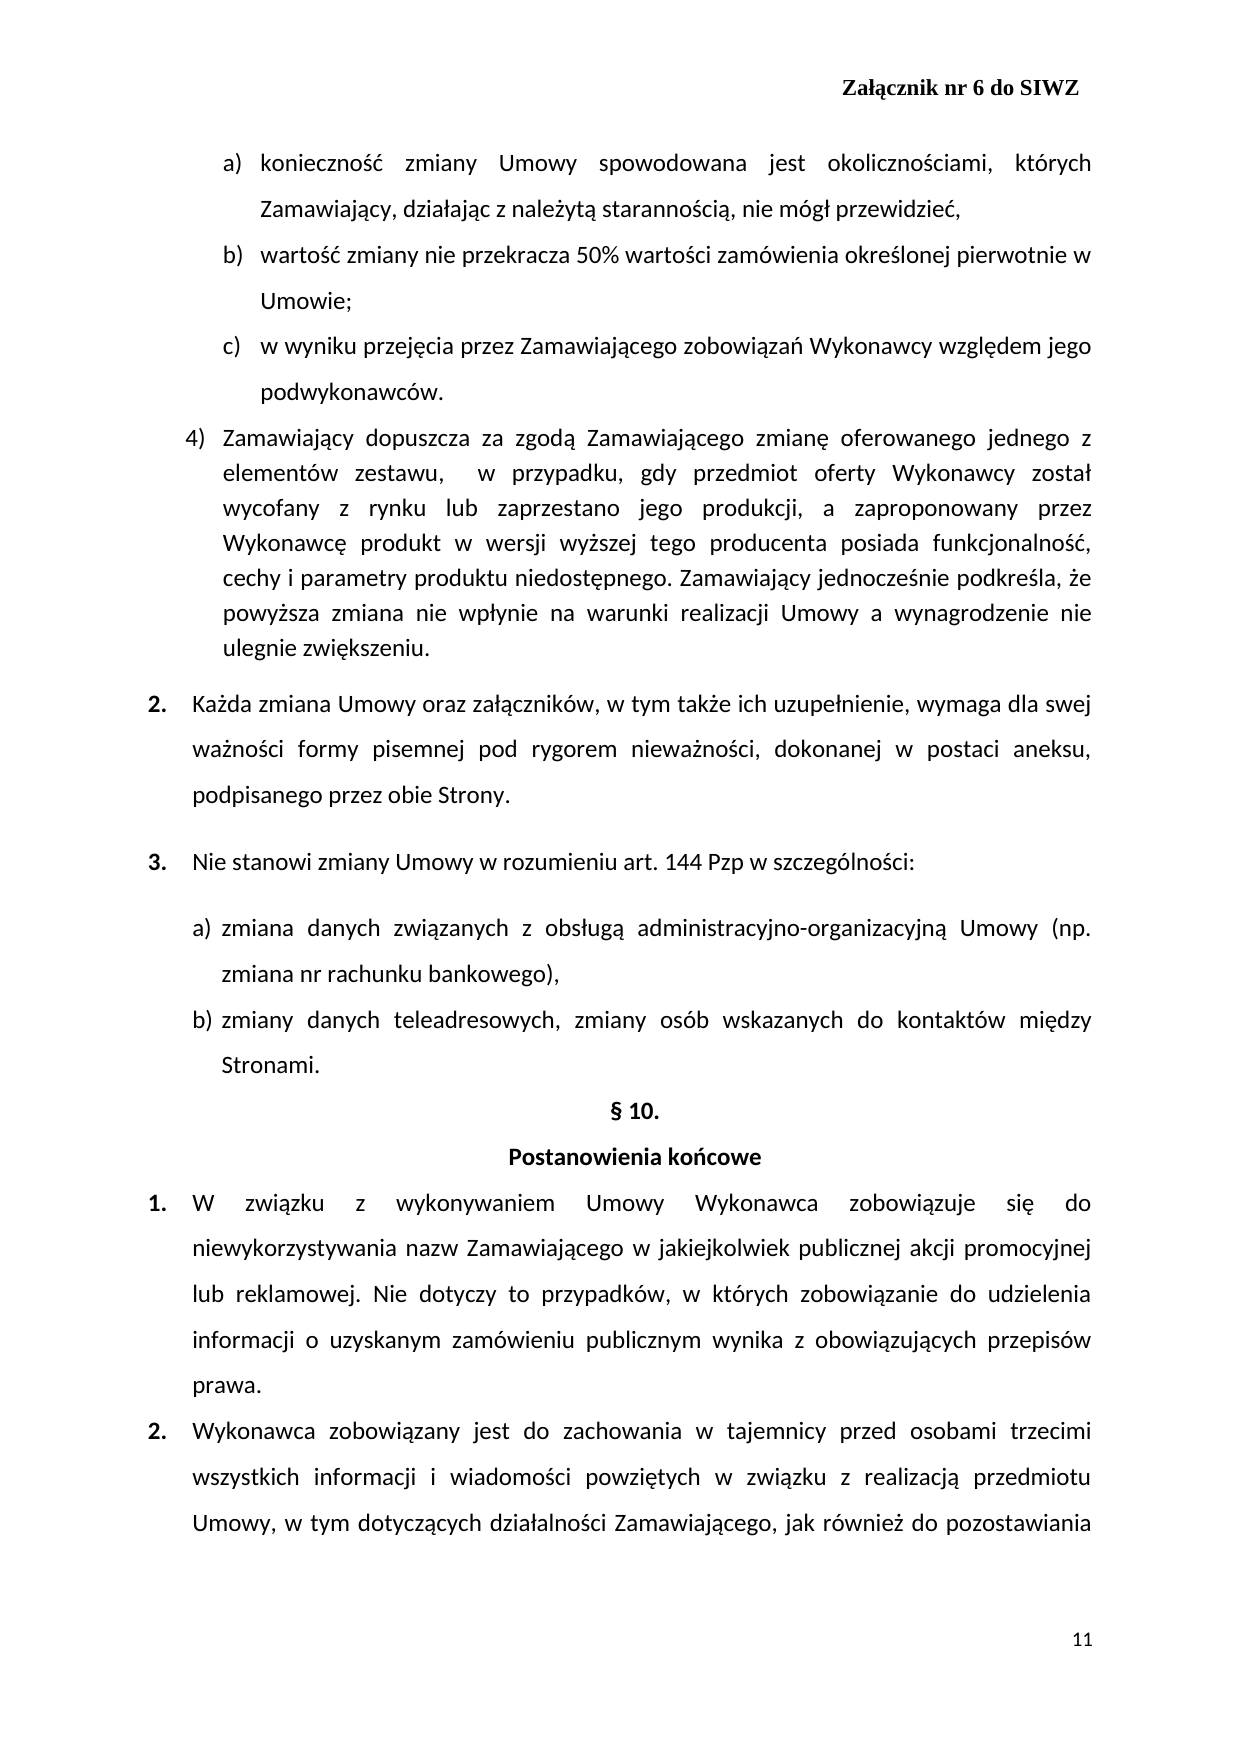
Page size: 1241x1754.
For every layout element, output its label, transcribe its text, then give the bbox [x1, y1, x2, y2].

list Zamawiający dopuszcza za zgodą Zamawiającego zmianę oferowanego jednego z elementów zestawu, w przypadku, gdy przedmiot oferty Wykonawcy został wycofany z rynku lub zaprzestano jego produkcji, a zaproponowany przez Wykonawcę produkt w wersji wyższej tego producenta posiada funkcjonalność, cechy i parametry produktu niedostępnego. Zamawiający jednocześnie podkreśla, że powyższa zmiana nie wpłynie na warunki realizacji Umowy a wynagrodzenie nie ulegnie zwiększeniu. [185, 422, 1093, 662]
list Każda zmiana Umowy oraz załączników, w tym także ich uzupełnienie, wymaga dla swej ważności formy pisemnej pod rygorem nieważności, dokonanej w postaci aneksu, podpisanego przez obie Strony. [148, 688, 1093, 810]
list Nie stanowi zmiany Umowy w rozumieniu art. 144 Pzp w szczególności: [148, 846, 1093, 876]
list zmiany danych teleadresowych, zmiany osób wskazanych do kontaktów między Stronami. [192, 1004, 1093, 1080]
list W związku z wykonywaniem Umowy Wykonawca zobowiązuje się do niewykorzystywania nazw Zamawiającego w jakiejkolwiek publicznej akcji promocyjnej lub reklamowej. Nie dotyczy to przypadków, w których zobowiązanie do udzielenia informacji o uzyskanym zamówieniu publicznym wynika z obowiązujących przepisów prawa. [148, 1187, 1093, 1400]
list w wyniku przejęcia przez Zamawiającego zobowiązań Wykonawcy względem jego podwykonawców. [223, 331, 1093, 407]
text Postanowienia końcowe [177, 1141, 1093, 1172]
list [148, 1415, 1093, 1537]
list wartość zmiany nie przekracza 50% wartości zamówienia określonej pierwotnie w Umowie; [223, 239, 1093, 315]
list konieczność zmiany Umowy spowodowana jest okolicznościami, których Zamawiający, działając z należytą starannością, nie mógł przewidzieć, [223, 148, 1093, 224]
list zmiana danych związanych z obsługą administracyjno-organizacyjną Umowy (np. zmiana nr rachunku bankowego), [192, 912, 1093, 989]
text § 10. [177, 1095, 1093, 1126]
